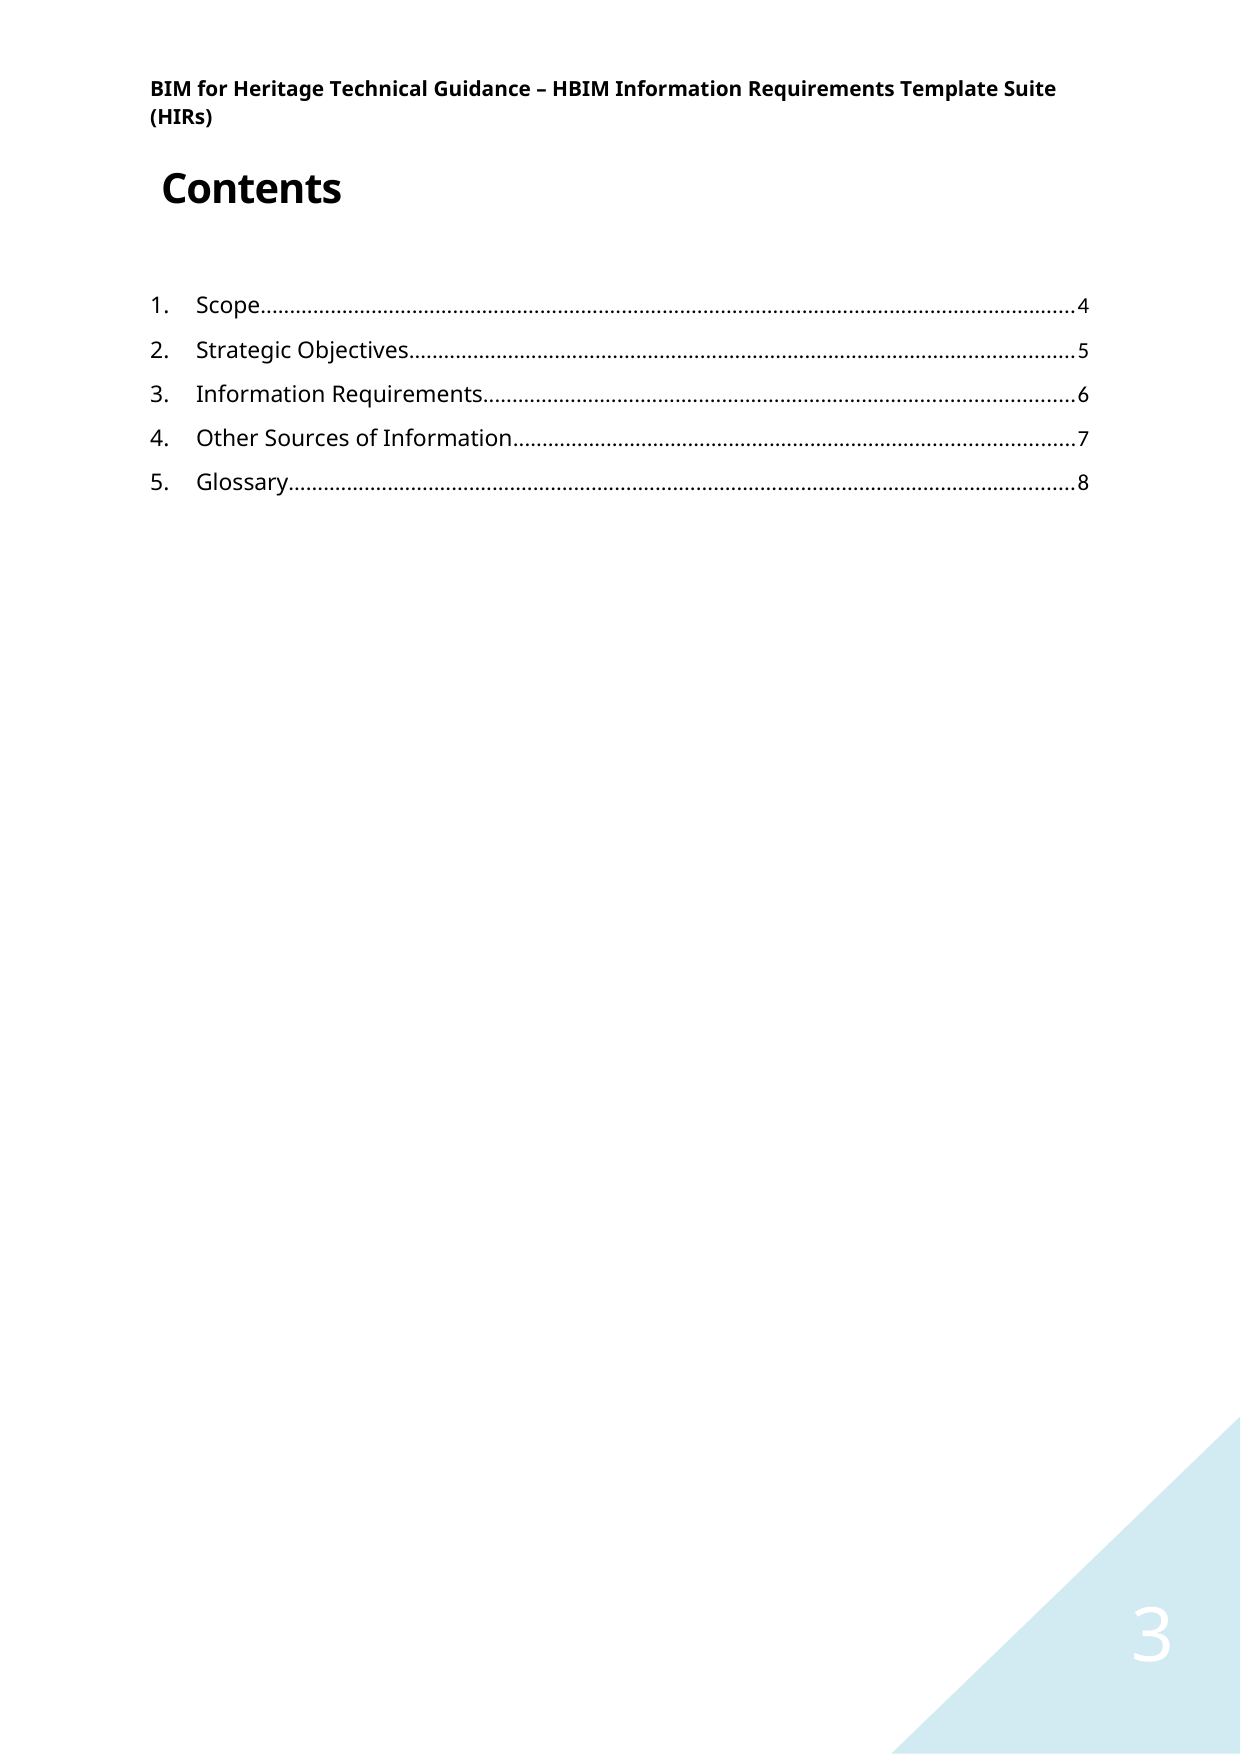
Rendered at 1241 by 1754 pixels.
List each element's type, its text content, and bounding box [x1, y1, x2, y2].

title Contents [150, 159, 1090, 215]
